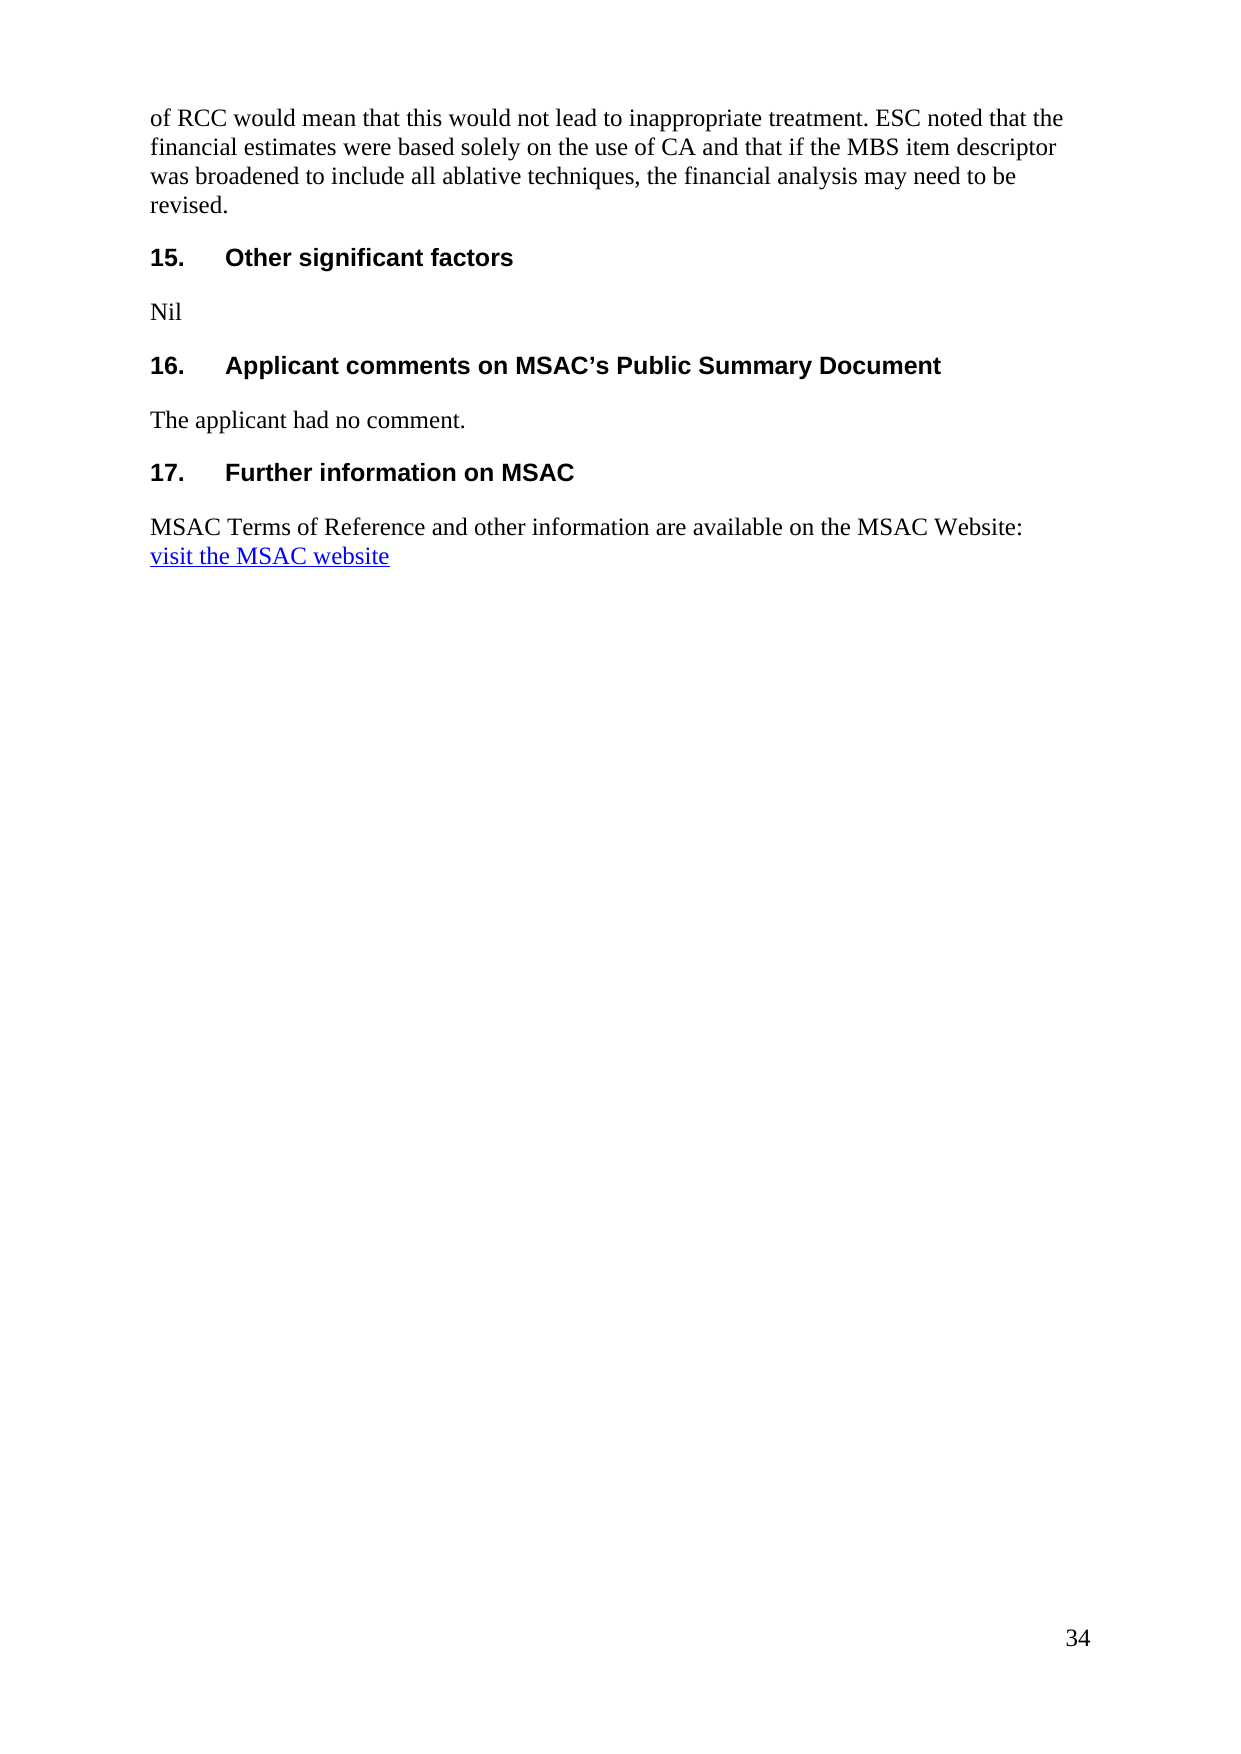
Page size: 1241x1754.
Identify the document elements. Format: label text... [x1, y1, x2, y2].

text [150, 103, 1090, 218]
subtitle Applicant comments on MSAC’s Public Summary Document [150, 351, 1090, 380]
text The applicant had no comment. [150, 405, 1090, 433]
text MSAC Terms of Reference and other information are available on the MSAC Website: visit the MSAC website [150, 512, 1090, 570]
text Nil [150, 297, 1090, 326]
subtitle Further information on MSAC [150, 458, 1090, 487]
subtitle Other significant factors [150, 243, 1090, 272]
